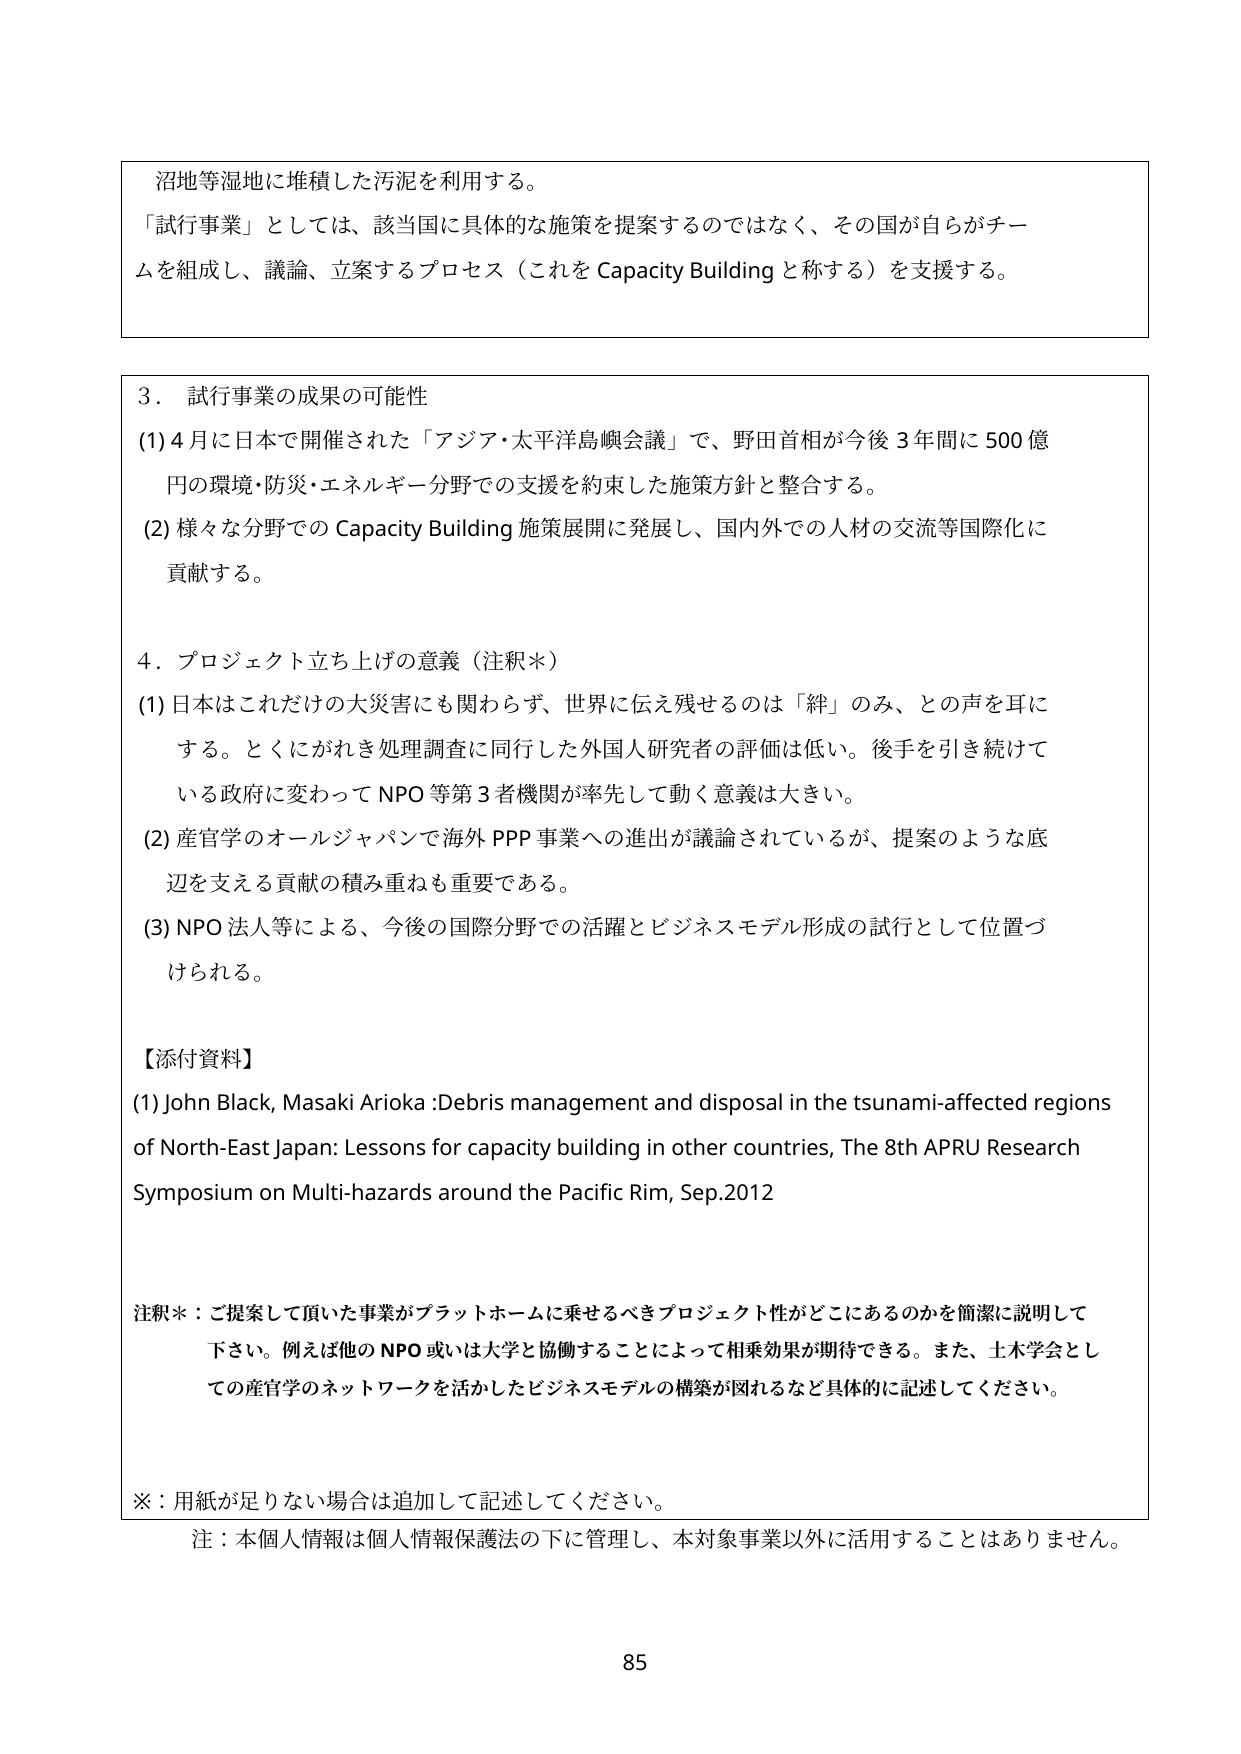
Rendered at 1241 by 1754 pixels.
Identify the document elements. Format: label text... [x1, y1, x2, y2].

text 注：本個人情報は個人情報保護法の下に管理し、本対象事業以外に活用することはありません。 [148, 1520, 1122, 1557]
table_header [122, 162, 1148, 337]
table_header 試行事業の成果の可能性 (1) 4月に日本で開催された「アジア･太平洋島嶼会議」で、野田首相が今後3年間に500億円の環境･防災･エネルギー分野での支援を約束した施策方針と整合する。 (2) 様々な分野でのCapacity Building施策展開に発展し、国内外での人材の交流等国際化に貢献する。 ４．プロジェクト立ち上げの意義（注釈＊） (1) 日本はこれだけの大災害にも関わらず、世界に伝え残せるのは「絆」のみ、との声を耳にする。とくにがれき処理調査に同行した外国人研究者の評価は低い。後手を引き続けている政府に変わってNPO等第3者機関が率先して動く意義は大きい。 (2) 産官学のオールジャパンで海外PPP事業への進出が議論されているが、提案のような底辺を支える貢献の積み重ねも重要である。 (3) NPO法人等による、今後の国際分野での活躍とビジネスモデル形成の試行として位置づけられる。 【添付資料】 (1) John Black, Masaki Arioka :Debris management and disposal in the tsunami-affected regions of North-East Japan: Lessons for capacity building in other countries, The 8th APRU Research Symposium on Multi-hazards around the Pacific Rim, Sep.2012 注釈＊：ご提案して頂いた事業がプラットホームに乗せるべきプロジェクト性がどこにあるのかを簡潔に説明して 下さい。例えば他のNPO或いは大学と協働することによって相乗効果が期待できる。また、土木学会とし ての産官学のネットワークを活かしたビジネスモデルの構築が図れるなど具体的に記述してください。 ※：用紙が足りない場合は追加して記述してください。 [122, 376, 1148, 1518]
